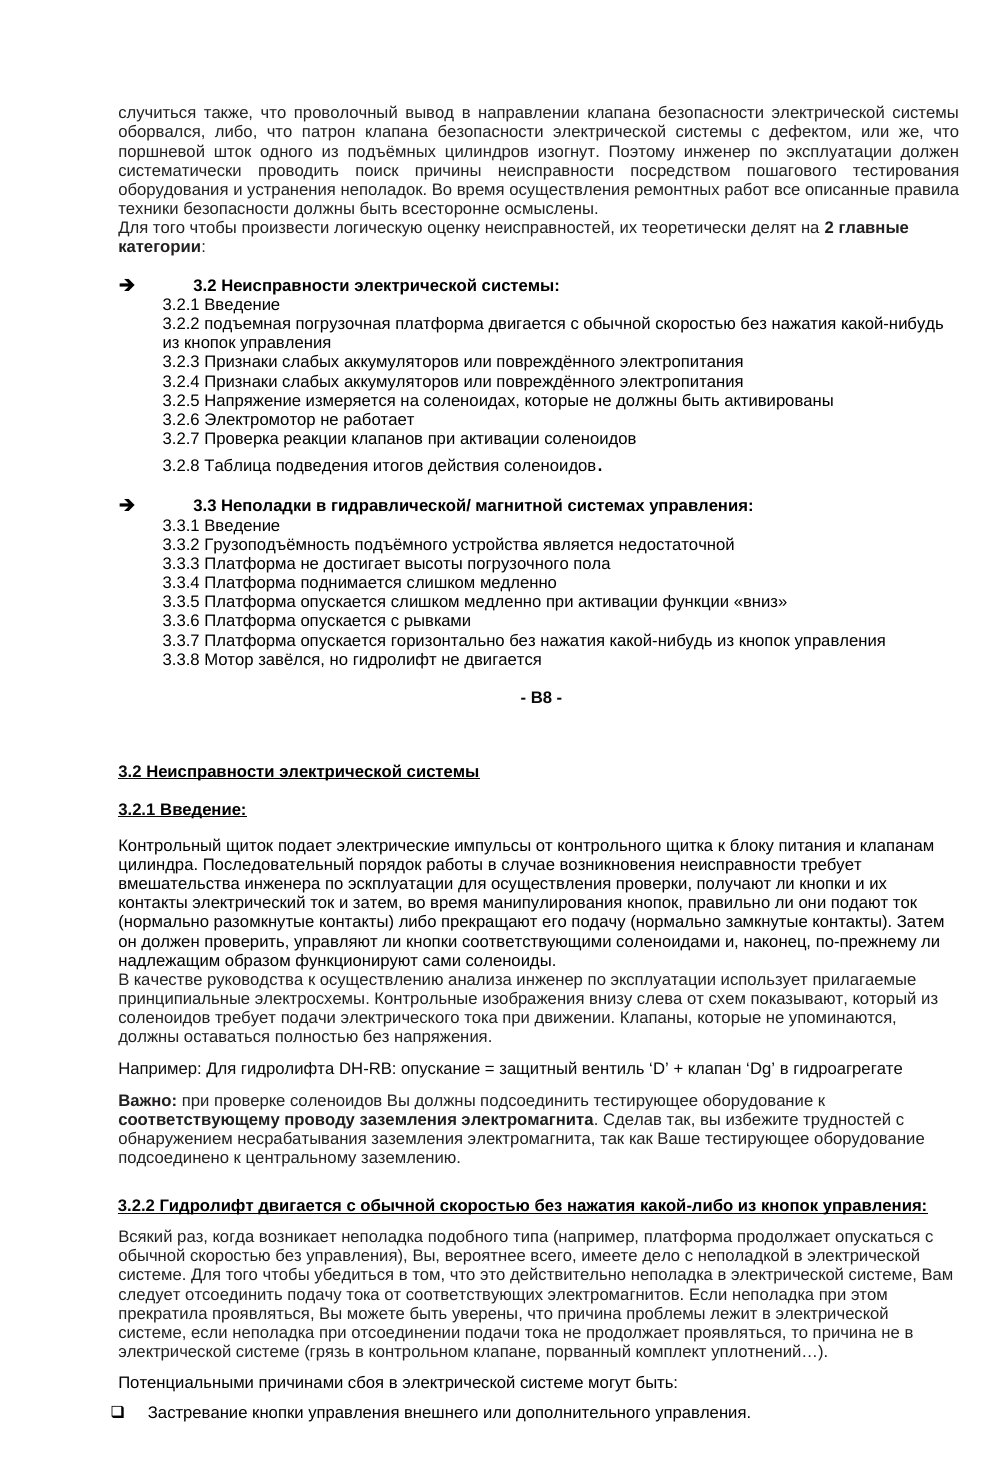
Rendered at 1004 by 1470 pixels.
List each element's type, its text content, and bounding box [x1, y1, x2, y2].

text Для того чтобы произвести логическую оценку неисправностей, их теоретически делят на 2 главные категории: [118, 218, 960, 256]
text В качестве руководства к осуществлению анализа инженер по эксплуатации использует прилагаемые принципиальные электросхемы. Контрольные изображения внизу слева от схем показывают, который из соленоидов требует подачи электрического тока при движении. Клапаны, которые не упоминаются, должны оставаться полностью без напряжения. [118, 970, 960, 1046]
text 3.2 Неисправности электрической системы [118, 761, 960, 781]
text 3.3.2 Грузоподъёмность подъёмного устройства является недостаточной [162, 534, 960, 554]
text 3.2.1 Введение: [118, 800, 960, 819]
text 3.3.1 Введение [162, 515, 960, 534]
text 3.2.5 Напряжение измеряется на соленоидах, которые не должны быть активированы [162, 391, 960, 410]
text 3.3.8 Мотор завёлся, но гидролифт не двигается [162, 649, 960, 669]
text 3.3.4 Платформа поднимается слишком медленно [162, 573, 960, 592]
text 3.2.1 Введение [162, 295, 960, 314]
text 3.3.3 Платформа не достигает высоты погрузочного пола [162, 554, 960, 573]
text 3.3 Неполадки в гидравлической/ магнитной системах управления: [118, 496, 960, 515]
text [118, 103, 960, 218]
text 3.2.3 Признаки слабых аккумуляторов или повреждённого электропитания [162, 352, 960, 371]
list Застревание кнопки управления внешнего или дополнительного управления. [110, 1392, 960, 1422]
text 3.2.7 Проверка реакции клапанов при активации соленоидов [162, 429, 960, 448]
text Контрольный щиток подает электрические импульсы от контрольного щитка к блоку питания и клапанам цилиндра. Последовательный порядок работы в случае возникновения неисправности требует вмешательства инженера по эскплуатации для осуществления проверки, получают ли кнопки и их контакты электрический ток и затем, во время манипулирования кнопок, правильно ли они подают ток (нормально разомкнутые контакты) либо прекращают его подачу (нормально замкнутые контакты). Затем он должен проверить, управляют ли кнопки соответствующими соленоидами и, наконец, по-прежнему ли надлежащим образом функционируют сами соленоиды. [118, 836, 960, 970]
text 3.3.7 Платформа опускается горизонтально без нажатия какой-нибудь из кнопок управления [162, 630, 960, 649]
text 3.3.6 Платформа опускается с рывками [162, 611, 960, 630]
text 3.2 Неисправности электрической системы: [118, 276, 960, 295]
text 3.2.6 Электромотор не работает [162, 410, 960, 429]
text - B8 - [118, 688, 960, 707]
text Например: Для гидролифта DH-RB: опускание = защитный вентиль ‘D’ + клапан ‘Dg’ в гидроагрегате [118, 1059, 960, 1078]
text 3.3.5 Платформа опускается слишком медленно при активации функции «вниз» [162, 592, 960, 611]
text 3.2.2 Гидролифт двигается с обычной скоростью без нажатия какой-либо из кнопок управления: [118, 1196, 960, 1215]
text Потенциальными причинами сбоя в электрической системе могут быть: [118, 1373, 960, 1392]
text Важно: при проверке соленоидов Вы должны подсоединить тестирующее оборудование к соответствующему проводу заземления электромагнита. Сделав так, вы избежите трудностей с обнаружением несрабатывания заземления электромагнита, так как Ваше тестирующее оборудование подсоединено к центральному заземлению. [118, 1091, 960, 1167]
text 3.2.8 Таблица подведения итогов действия соленоидов. [162, 448, 960, 477]
text 3.2.2 подъемная погрузочная платформа двигается с обычной скоростью без нажатия какой-нибудь из кнопок управления [162, 314, 960, 352]
text Всякий раз, когда возникает неполадка подобного типа (например, платформа продолжает опускаться с обычной скоростью без управления), Вы, вероятнее всего, имеете дело с неполадкой в электрической системе. Для того чтобы убедиться в том, что это действительно неполадка в электрической системе, Вам следует отсоединить подачу тока от соответствующих электромагнитов. Если неполадка при этом прекратила проявляться, Вы можете быть уверены, что причина проблемы лежит в электрической системе, если неполадка при отсоединении подачи тока не продолжает проявляться, то причина не в электрической системе (грязь в контрольном клапане, порванный комплект уплотнений…). [118, 1227, 960, 1361]
text 3.2.4 Признаки слабых аккумуляторов или повреждённого электропитания [162, 371, 960, 391]
